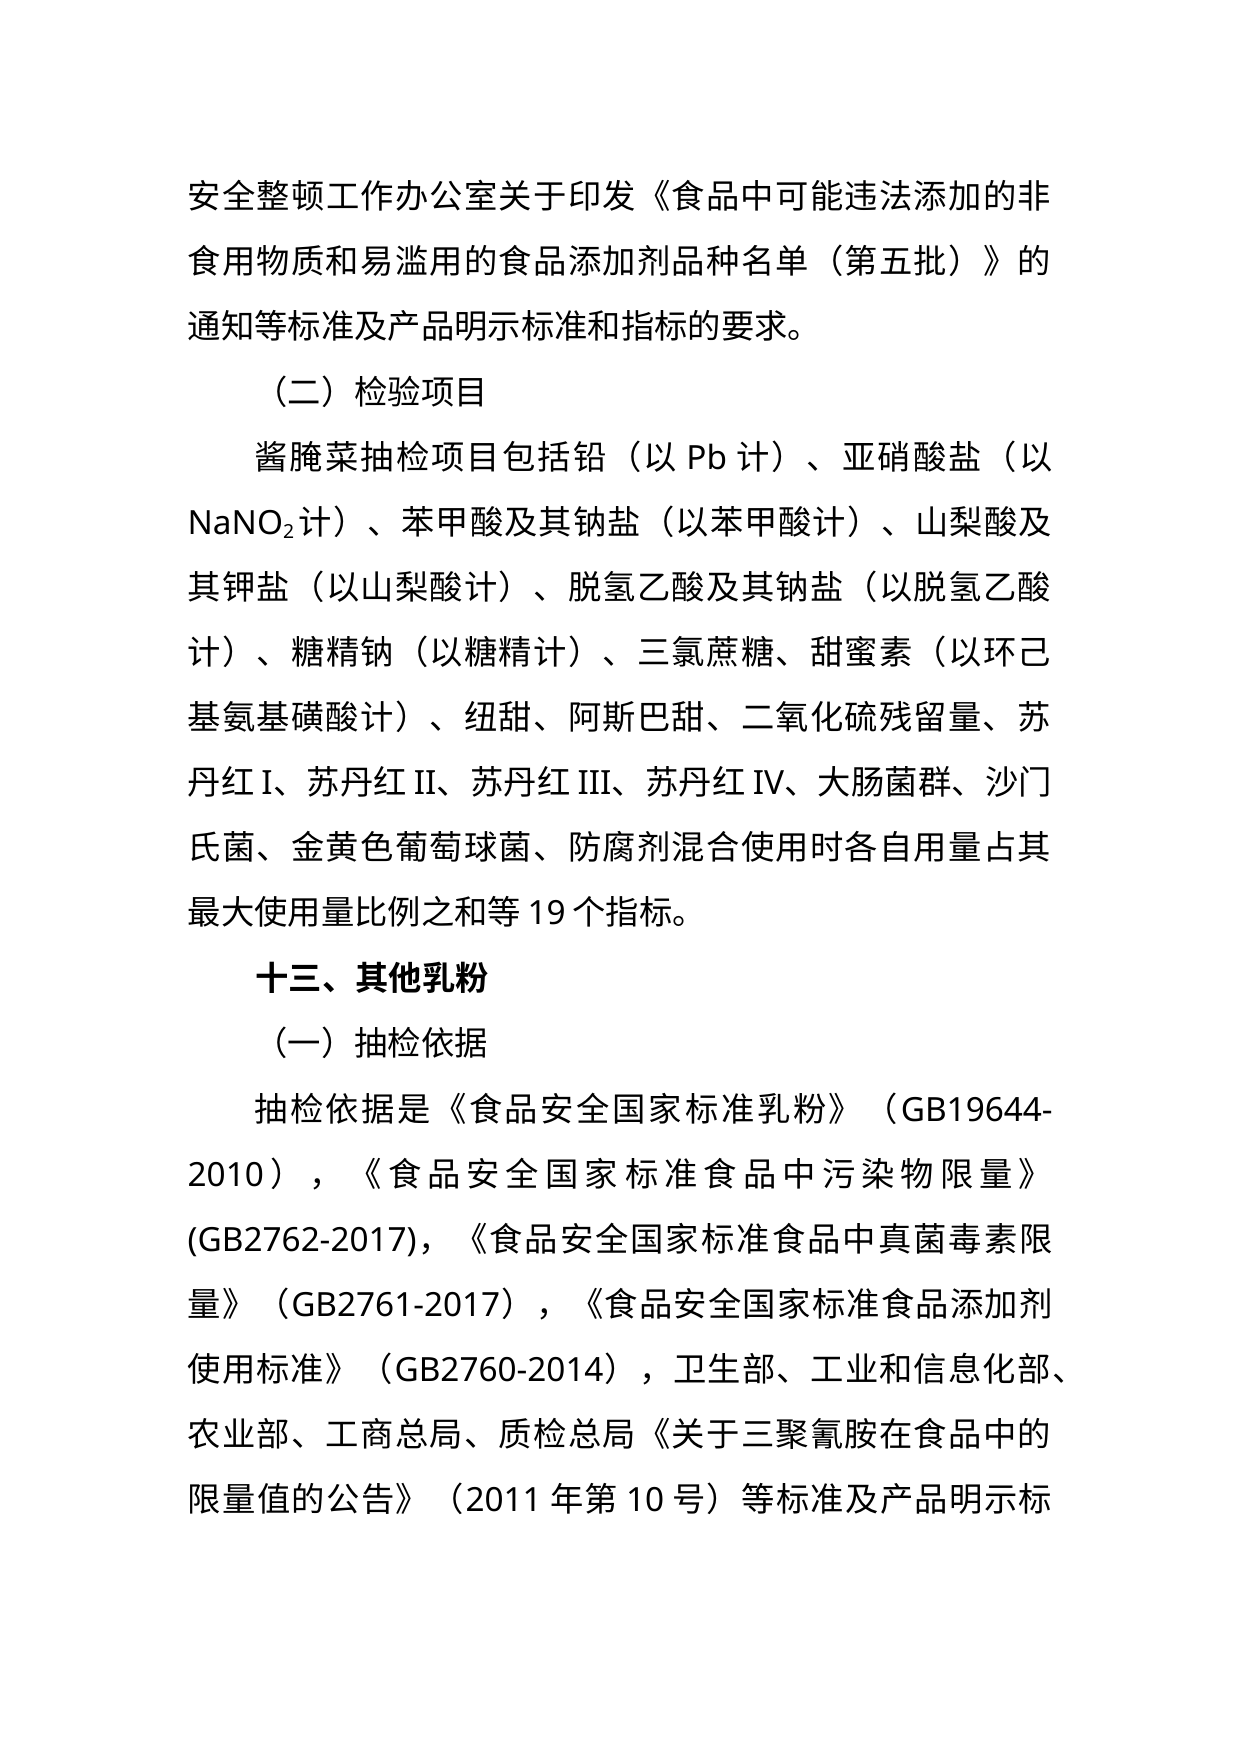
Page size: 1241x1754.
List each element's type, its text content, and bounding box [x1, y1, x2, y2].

text （二）检验项目 [187, 357, 1053, 422]
text （一）抽检依据 [187, 1009, 1053, 1074]
text 十三、其他乳粉 [187, 943, 1053, 1008]
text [187, 1074, 1053, 1529]
text 酱腌菜抽检项目包括铅（以Pb计）、亚硝酸盐（以NaNO2计）、苯甲酸及其钠盐（以苯甲酸计）、山梨酸及其钾盐（以山梨酸计）、脱氢乙酸及其钠盐（以脱氢乙酸计）、糖精钠（以糖精计）、三氯蔗糖、甜蜜素（以环己基氨基磺酸计）、纽甜、阿斯巴甜、二氧化硫残留量、苏丹红I、苏丹红II、苏丹红III、苏丹红IV、大肠菌群、沙门氏菌、金黄色葡萄球菌、防腐剂混合使用时各自用量占其最大使用量比例之和等19个指标。 [187, 423, 1053, 943]
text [187, 162, 1053, 357]
